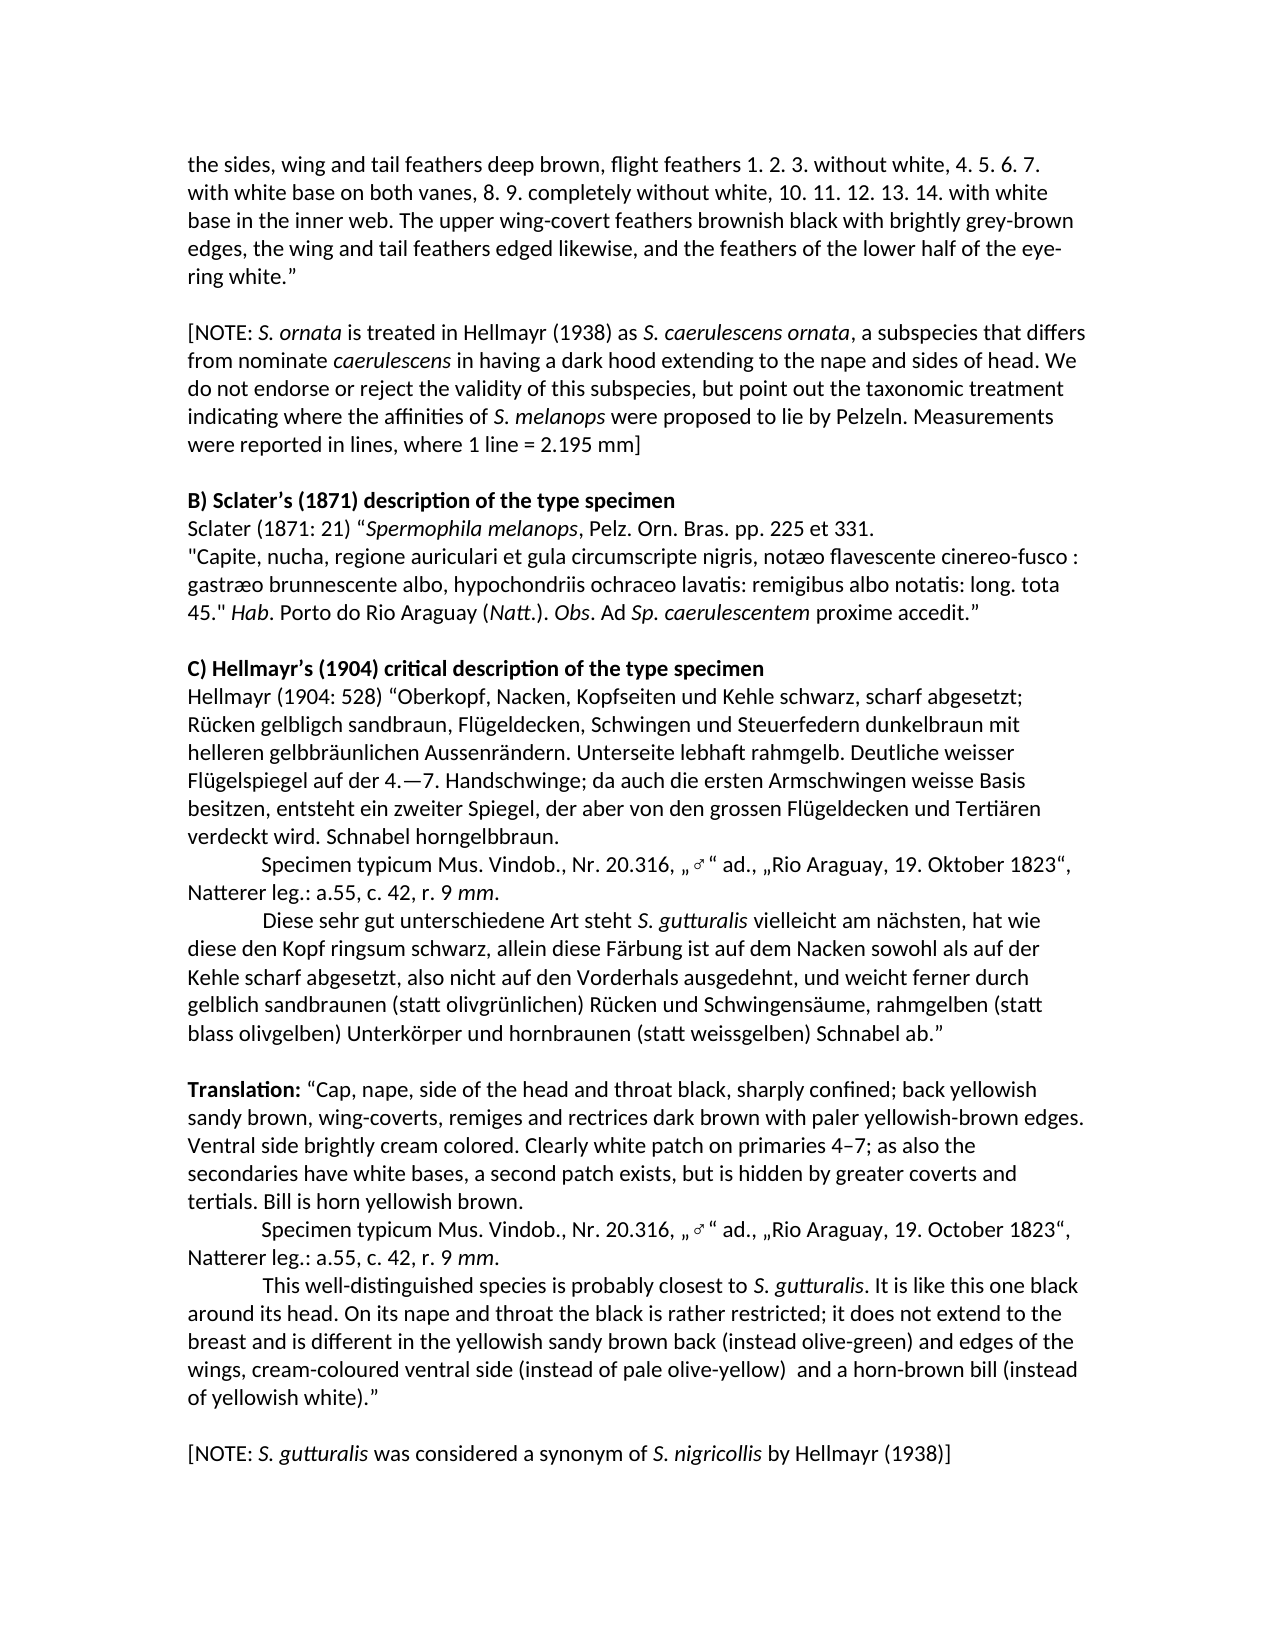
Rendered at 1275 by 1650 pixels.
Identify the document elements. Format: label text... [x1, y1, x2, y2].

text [187, 150, 1087, 290]
text "Capite, nucha, regione auriculari et gula circumscripte nigris, notæo flavescente cinereo-fusco : gastræo brunnescente albo, hypochondriis ochraceo lavatis: remigibus albo notatis: long. tota 45." Hab. Porto do Rio Araguay (Natt.). Obs. Ad Sp. caerulescentem proxime accedit.” [187, 542, 1087, 626]
text Specimen typicum Mus. Vindob., Nr. 20.316, „♂“ ad., „Rio Araguay, 19. Oktober 1823“, Natterer leg.: a.55, c. 42, r. 9 mm. [187, 851, 1087, 907]
text Diese sehr gut unterschiedene Art steht S. gutturalis vielleicht am nächsten, hat wie diese den Kopf ringsum schwarz, allein diese Färbung ist auf dem Nacken sowohl als auf der Kehle scharf abgesetzt, also nicht auf den Vorderhals ausgedehnt, und weicht ferner durch gelblich sandbraunen (statt olivgrünlichen) Rücken und Schwingensäume, rahmgelben (statt blass olivgelben) Unterkörper und hornbraunen (statt weissgelben) Schnabel ab.” [187, 907, 1087, 1047]
text Sclater (1871: 21) “Spermophila melanops, Pelz. Orn. Bras. pp. 225 et 331. [187, 514, 1087, 542]
text Translation: “Cap, nape, side of the head and throat black, sharply confined; back yellowish sandy brown, wing-coverts, remiges and rectrices dark brown with paler yellowish-brown edges. Ventral side brightly cream colored. Clearly white patch on primaries 4–7; as also the secondaries have white bases, a second patch exists, but is hidden by greater coverts and tertials. Bill is horn yellowish brown. [187, 1075, 1087, 1215]
text B) Sclater’s (1871) description of the type specimen [187, 486, 1087, 514]
text [NOTE: S. gutturalis was considered a synonym of S. nigricollis by Hellmayr (1938)] [187, 1439, 1087, 1467]
text C) Hellmayr’s (1904) critical description of the type specimen [187, 654, 1087, 682]
text Specimen typicum Mus. Vindob., Nr. 20.316, „♂“ ad., „Rio Araguay, 19. October 1823“, Natterer leg.: a.55, c. 42, r. 9 mm. [187, 1215, 1087, 1271]
text [NOTE: S. ornata is treated in Hellmayr (1938) as S. caerulescens ornata, a subspecies that differs from nominate caerulescens in having a dark hood extending to the nape and sides of head. We do not endorse or reject the validity of this subspecies, but point out the taxonomic treatment indicating where the affinities of S. melanops were proposed to lie by Pelzeln. Measurements were reported in lines, where 1 line = 2.195 mm] [187, 318, 1087, 458]
text Hellmayr (1904: 528) “Oberkopf, Nacken, Kopfseiten und Kehle schwarz, scharf abgesetzt; Rücken gelbligch sandbraun, Flügeldecken, Schwingen und Steuerfedern dunkelbraun mit helleren gelbbräunlichen Aussenrändern. Unterseite lebhaft rahmgelb. Deutliche weisser Flügelspiegel auf der 4.—7. Handschwinge; da auch die ersten Armschwingen weisse Basis besitzen, entsteht ein zweiter Spiegel, der aber von den grossen Flügeldecken und Tertiären verdeckt wird. Schnabel horngelbbraun. [187, 682, 1087, 851]
text This well-distinguished species is probably closest to S. gutturalis. It is like this one black around its head. On its nape and throat the black is rather restricted; it does not extend to the breast and is different in the yellowish sandy brown back (instead olive-green) and edges of the wings, cream-coloured ventral side (instead of pale olive-yellow) and a horn-brown bill (instead of yellowish white).” [187, 1271, 1087, 1411]
